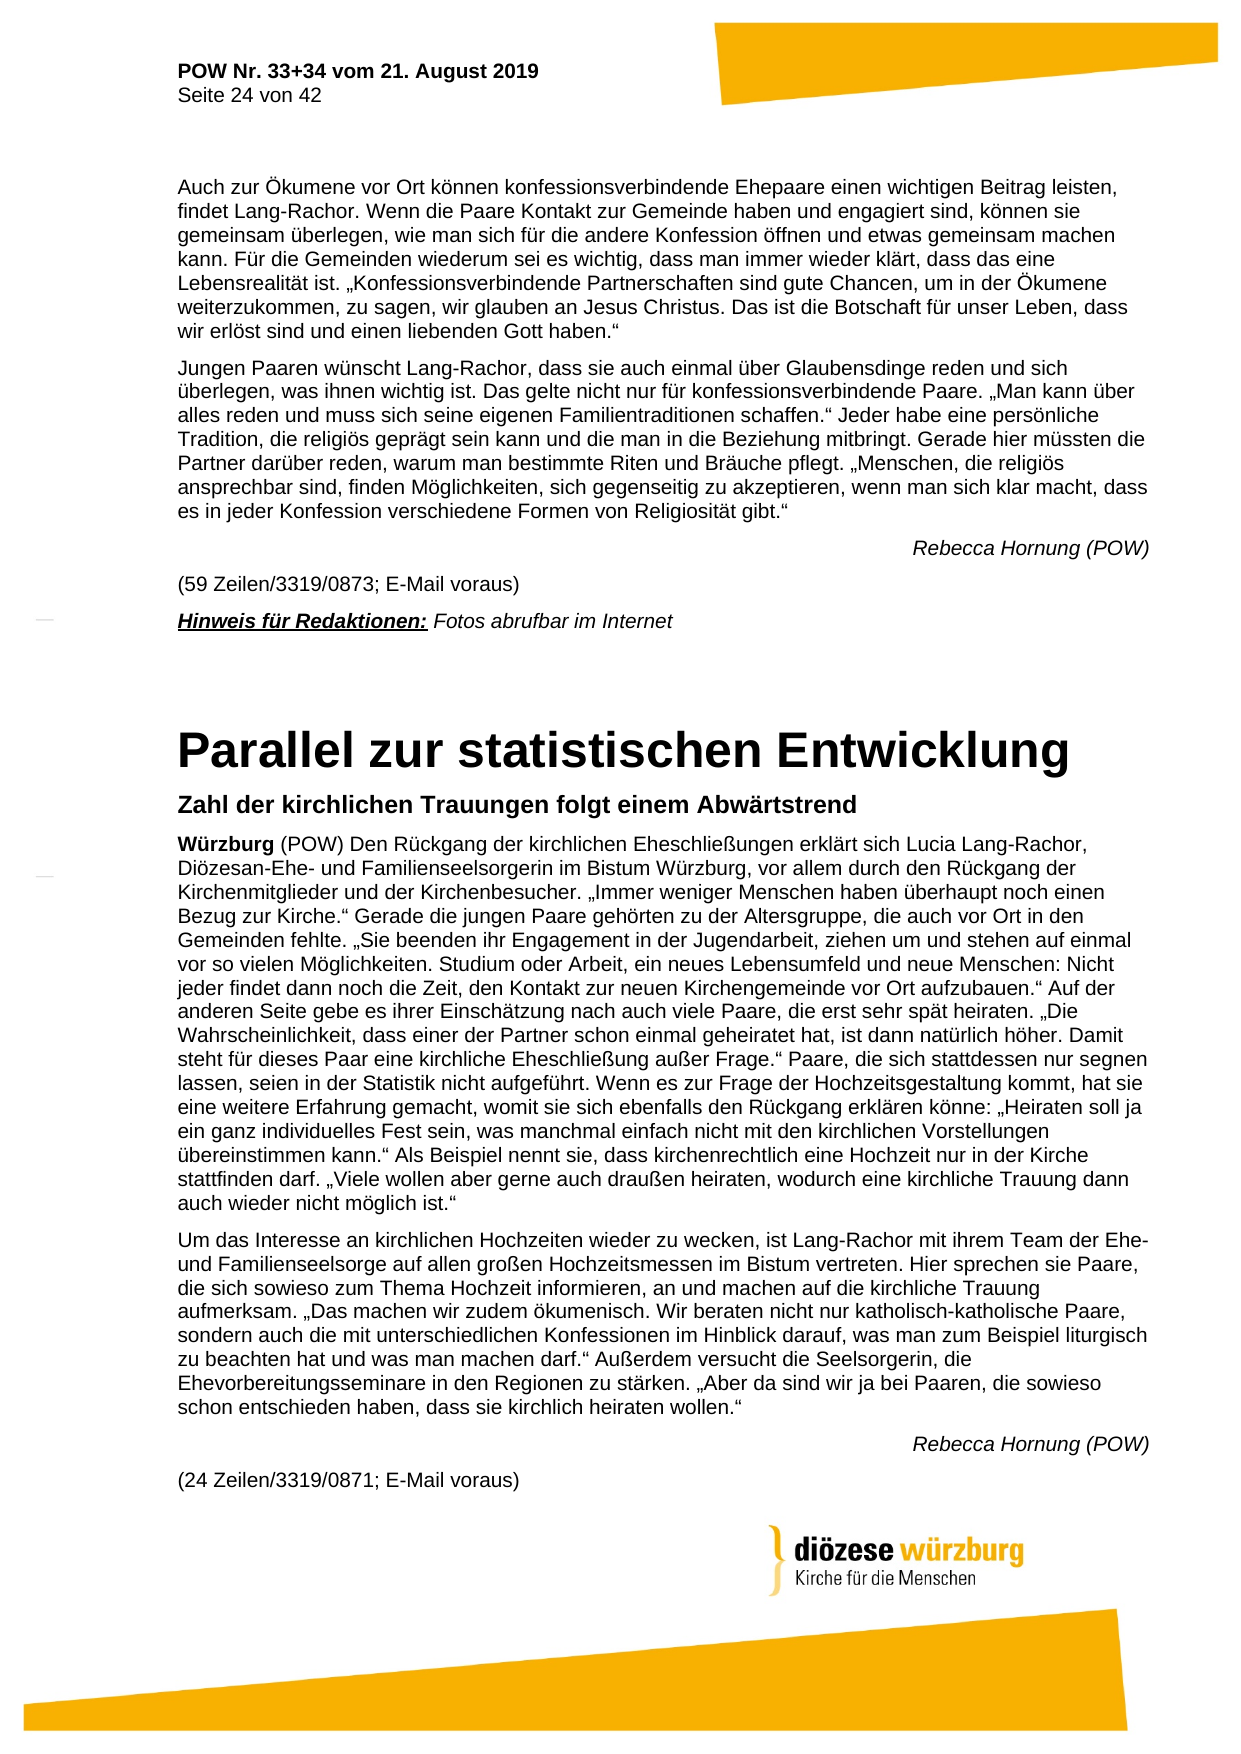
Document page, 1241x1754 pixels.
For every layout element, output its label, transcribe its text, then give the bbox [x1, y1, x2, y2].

text Würzburg (POW) Den Rückgang der kirchlichen Eheschließungen erklärt sich Lucia Lang-Rachor, Diözesan-Ehe- und Familienseelsorgerin im Bistum Würzburg, vor allem durch den Rückgang der Kirchenmitglieder und der Kirchenbesucher. „Immer weniger Menschen haben überhaupt noch einen Bezug zur Kirche.“ Gerade die jungen Paare gehörten zu der Altersgruppe, die auch vor Ort in den Gemeinden fehlte. „Sie beenden ihr Engagement in der Jugendarbeit, ziehen um und stehen auf einmal vor so vielen Möglichkeiten. Studium oder Arbeit, ein neues Lebensumfeld und neue Menschen: Nicht jeder findet dann noch die Zeit, den Kontakt zur neuen Kirchengemeinde vor Ort aufzubauen.“ Auf der anderen Seite gebe es ihrer Einschätzung nach auch viele Paare, die erst sehr spät heiraten. „Die Wahrscheinlichkeit, dass einer der Partner schon einmal geheiratet hat, ist dann natürlich höher. Damit steht für dieses Paar eine kirchliche Eheschließung außer Frage.“ Paare, die sich stattdessen nur segnen lassen, seien in der Statistik nicht aufgeführt. Wenn es zur Frage der Hochzeitsgestaltung kommt, hat sie eine weitere Erfahrung gemacht, womit sie sich ebenfalls den Rückgang erklären könne: „Heiraten soll ja ein ganz individuelles Fest sein, was manchmal einfach nicht mit den kirchlichen Vorstellungen übereinstimmen kann.“ Als Beispiel nennt sie, dass kirchenrechtlich eine Hochzeit nur in der Kirche stattfinden darf. „Viele wollen aber gerne auch draußen heiraten, wodurch eine kirchliche Trauung dann auch wieder nicht möglich ist.“ [177, 832, 1152, 1215]
text Jungen Paaren wünscht Lang-Rachor, dass sie auch einmal über Glaubensdinge reden und sich überlegen, was ihnen wichtig ist. Das gelte nicht nur für konfessionsverbindende Paare. „Man kann über alles reden und muss sich seine eigenen Familientraditionen schaffen.“ Jeder habe eine persönliche Tradition, die religiös geprägt sein kann und die man in die Beziehung mitbringt. Gerade hier müssten die Partner darüber reden, warum man bestimmte Riten und Bräuche pflegt. „Menschen, die religiös ansprechbar sind, finden Möglichkeiten, sich gegenseitig zu akzeptieren, wenn man sich klar macht, dass es in jeder Konfession verschiedene Formen von Religiosität gibt.“ [177, 355, 1152, 523]
text Rebecca Hornung (POW) [177, 536, 1152, 559]
text (59 Zeilen/3319/0873; E-Mail voraus) [177, 572, 1152, 596]
text (24 Zeilen/3319/0871; E-Mail voraus) [177, 1468, 1152, 1492]
text Zahl der kirchlichen Trauungen folgt einem Abwärtstrend [177, 790, 1152, 819]
text Hinweis für Redaktionen: Fotos abrufbar im Internet [177, 608, 1152, 632]
text Auch zur Ökumene vor Ort können konfessionsverbindende Ehepaare einen wichtigen Beitrag leisten, findet Lang-Rachor. Wenn die Paare Kontakt zur Gemeinde haben und engagiert sind, können sie gemeinsam überlegen, wie man sich für die andere Konfession öffnen und etwas gemeinsam machen kann. Für die Gemeinden wiederum sei es wichtig, dass man immer wieder klärt, dass das eine Lebensrealität ist. „Konfessionsverbindende Partnerschaften sind gute Chancen, um in der Ökumene weiterzukommen, zu sagen, wir glauben an Jesus Christus. Das ist die Botschaft für unser Leben, dass wir erlöst sind und einen liebenden Gott haben.“ [177, 175, 1152, 343]
subtitle Parallel zur statistischen Entwicklung [177, 720, 1152, 778]
picture [0, 0, 1241, 1754]
text Um das Interesse an kirchlichen Hochzeiten wieder zu wecken, ist Lang-Rachor mit ihrem Team der Ehe- und Familienseelsorge auf allen großen Hochzeitsmessen im Bistum vertreten. Hier sprechen sie Paare, die sich sowieso zum Thema Hochzeit informieren, an und machen auf die kirchliche Trauung aufmerksam. „Das machen wir zudem ökumenisch. Wir beraten nicht nur katholisch-katholische Paare, sondern auch die mit unterschiedlichen Konfessionen im Hinblick darauf, was man zum Beispiel liturgisch zu beachten hat und was man machen darf.“ Außerdem versucht die Seelsorgerin, die Ehevorbereitungsseminare in den Regionen zu stärken. „Aber da sind wir ja bei Paaren, die sowieso schon entschieden haben, dass sie kirchlich heiraten wollen.“ [177, 1227, 1152, 1419]
text Rebecca Hornung (POW) [177, 1432, 1152, 1456]
